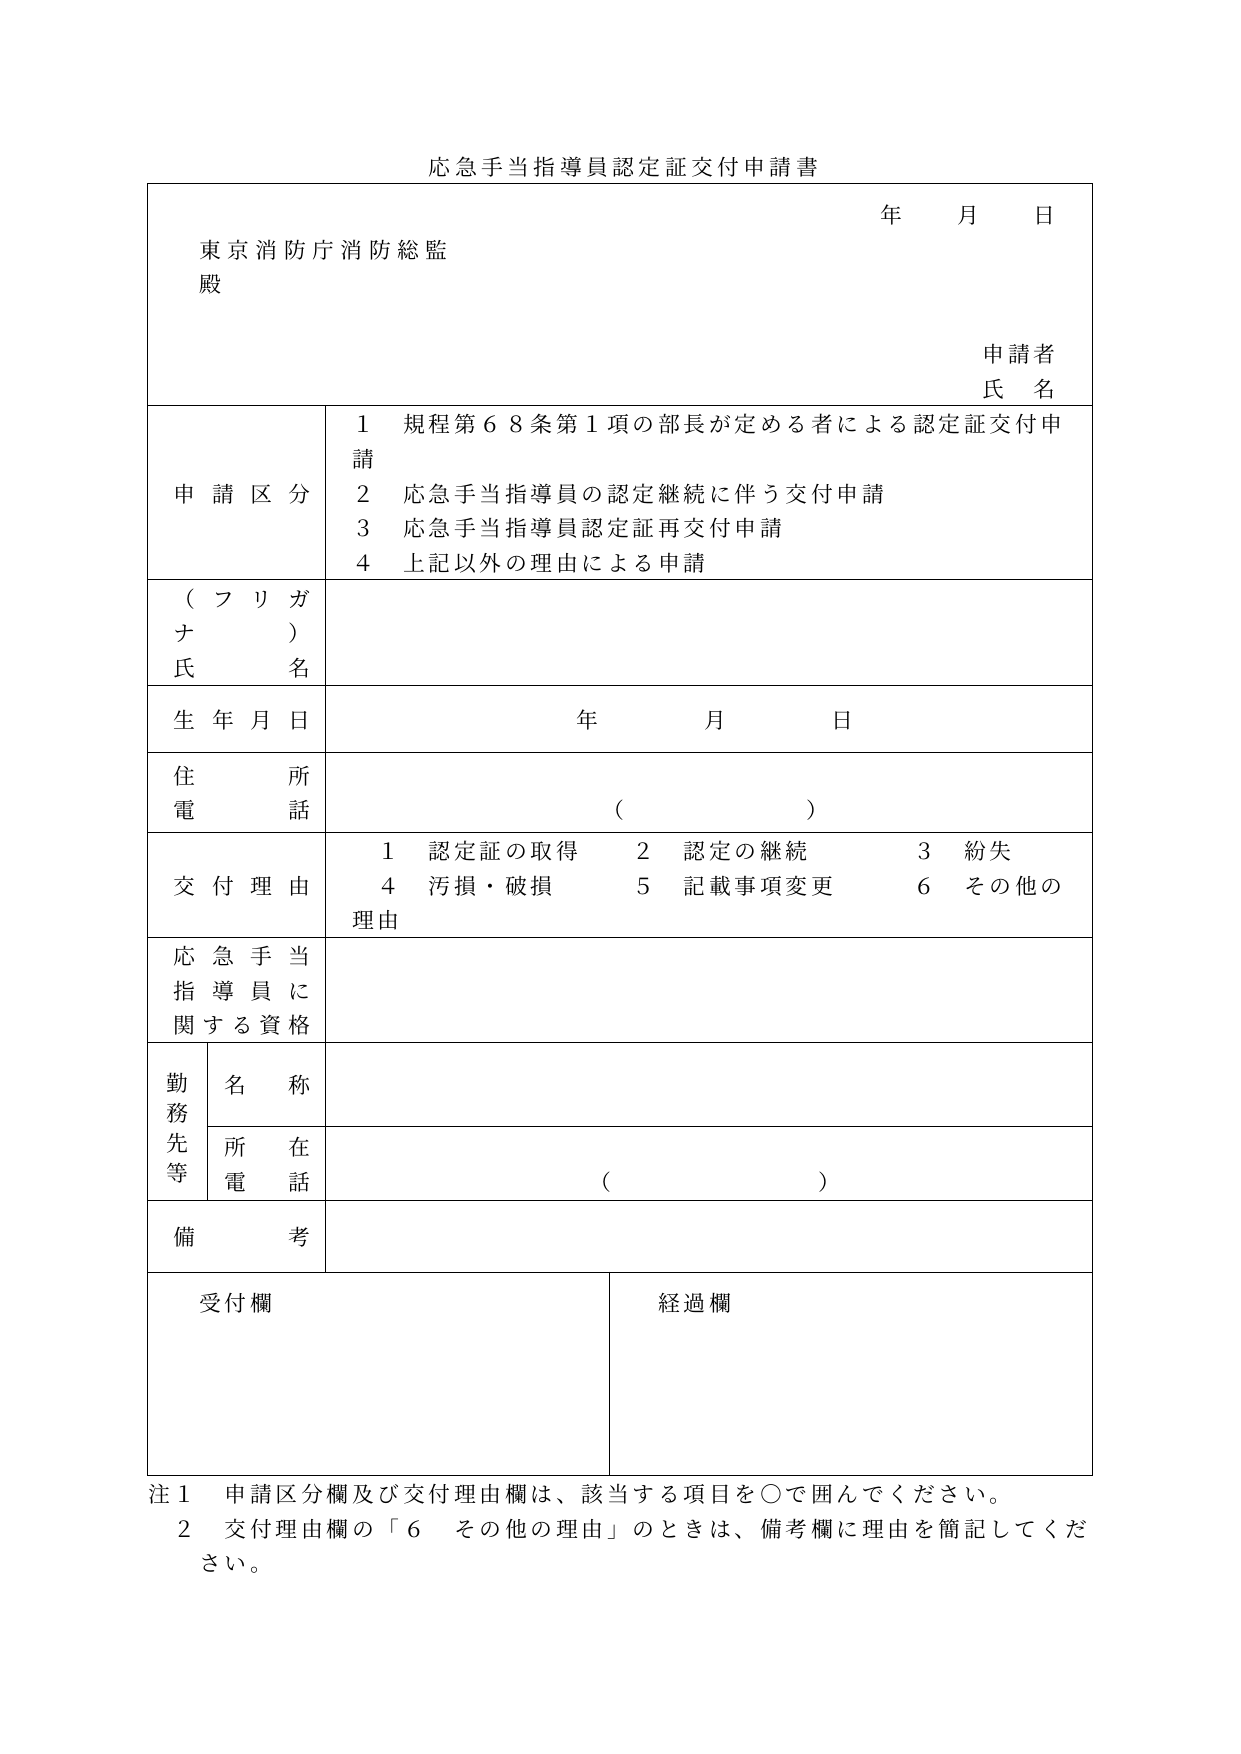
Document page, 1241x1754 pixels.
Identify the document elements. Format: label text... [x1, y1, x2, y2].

table_cell 申請区分 [148, 406, 325, 579]
table_header 年 月 日 東京消防庁消防総監 殿 申請者 氏 名 [148, 184, 1092, 405]
table_cell 生年月日 [148, 686, 325, 752]
table_cell 住所 電話 [148, 753, 325, 832]
table_cell （ ） [326, 753, 1092, 832]
text ２ 交付理由欄の「６ その他の理由」のときは、備考欄に理由を簡記してください。 [170, 1510, 1092, 1580]
table_cell 勤務先等 [148, 1043, 207, 1200]
text 注１ 申請区分欄及び交付理由欄は、該当する項目を○で囲んでください。 [148, 1476, 1092, 1510]
table_cell 交付理由 [148, 833, 325, 937]
table_cell 名称 [208, 1043, 325, 1126]
table_cell 受付欄 [148, 1273, 609, 1475]
table_cell 備考 [148, 1201, 325, 1272]
table_cell （ ） [326, 1127, 1092, 1200]
table_cell １ 規程第６８条第１項の部長が定める者による認定証交付申請 ２ 応急手当指導員の認定継続に伴う交付申請 ３ 応急手当指導員認定証再交付申請 ４ 上記以外の理由による申請 [326, 406, 1092, 579]
table_cell [326, 938, 1092, 1042]
table_cell 経過欄 [610, 1273, 1092, 1475]
table_cell 所在 電話 [208, 1127, 325, 1200]
table_cell [326, 1201, 1092, 1272]
text 応急手当指導員認定証交付申請書 [418, 148, 822, 183]
table_cell １ 認定証の取得 ２ 認定の継続 ３ 紛失 ４ 汚損・破損 ５ 記載事項変更 ６ その他の理由 [326, 833, 1092, 937]
table_cell [326, 1043, 1092, 1126]
table_cell 年 月 日 [326, 686, 1092, 752]
table_cell 応急手当 指導員に 関する資格 [148, 938, 325, 1042]
table_cell [326, 580, 1092, 684]
table_cell （フリガナ） 氏名 [148, 580, 325, 684]
